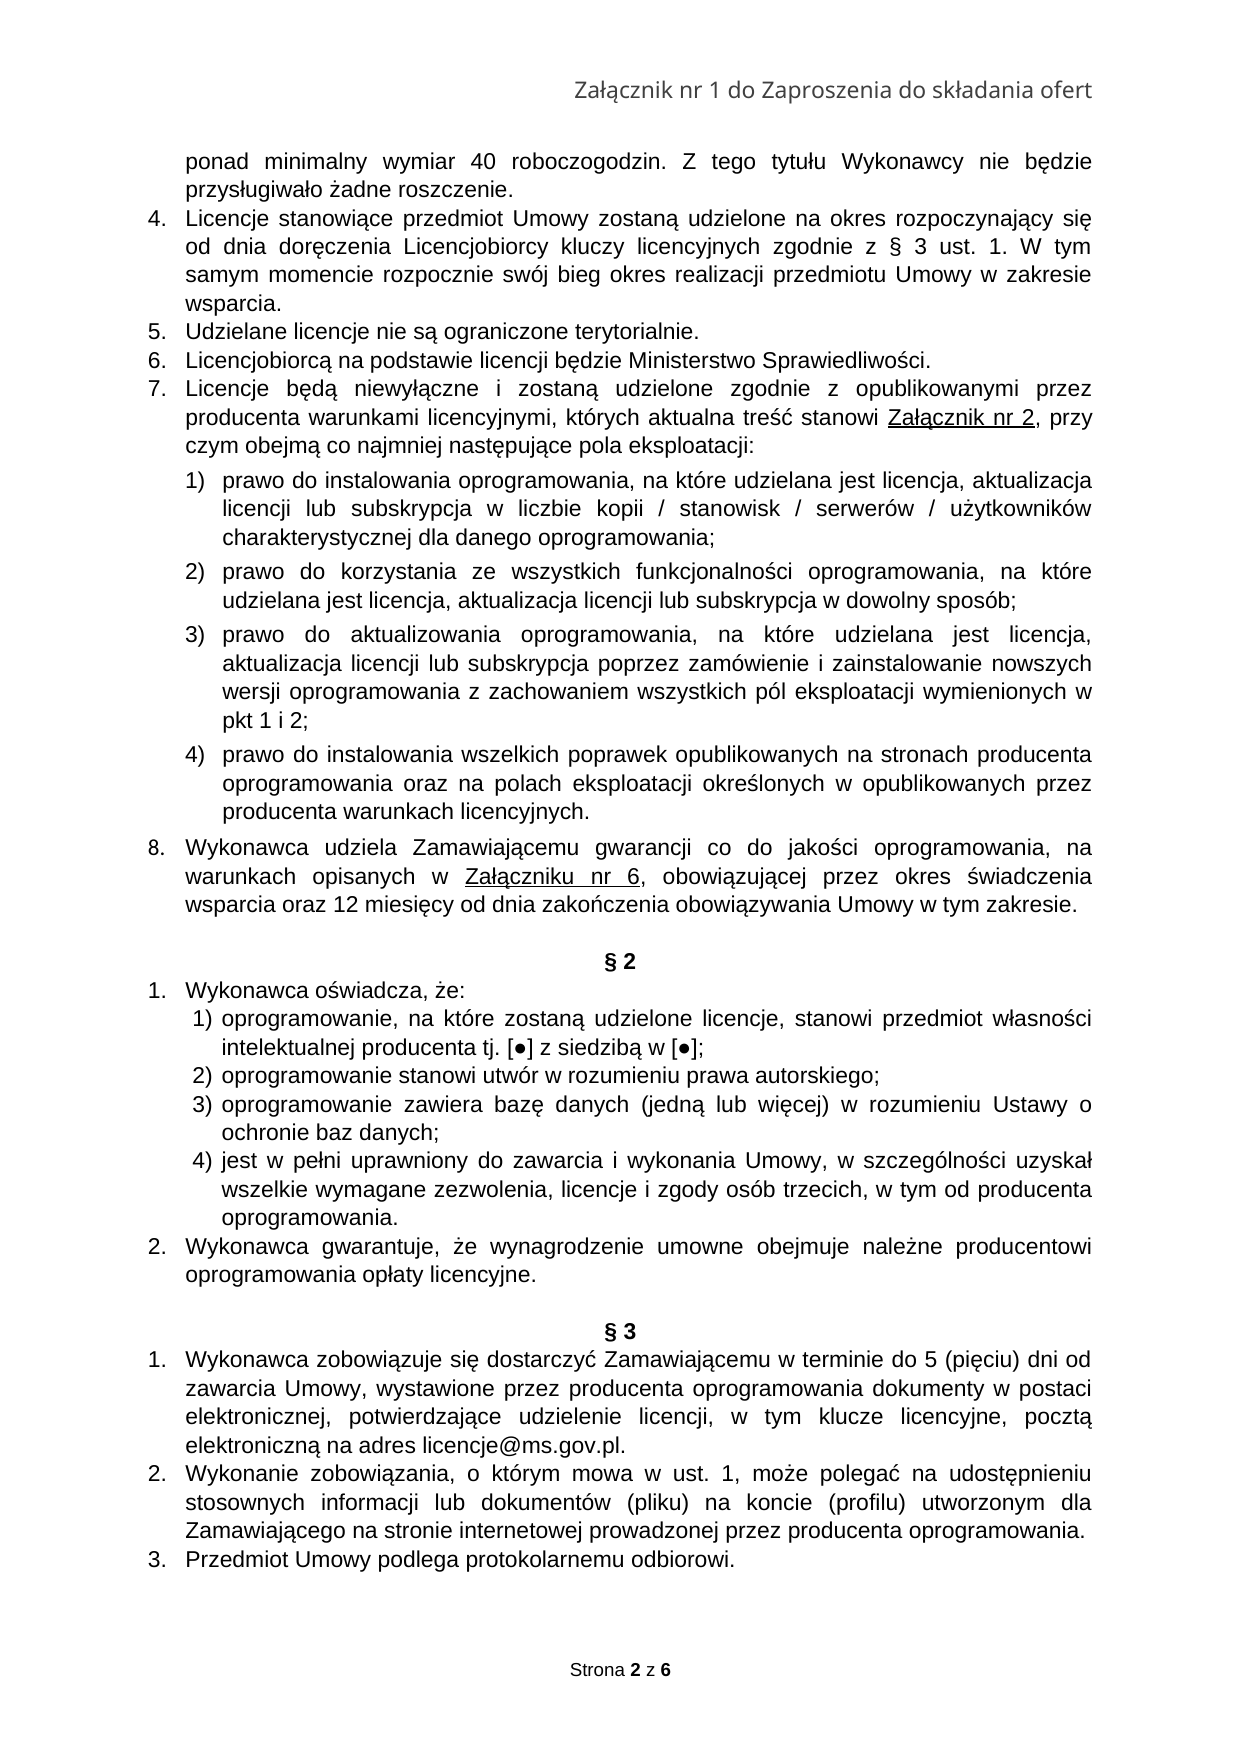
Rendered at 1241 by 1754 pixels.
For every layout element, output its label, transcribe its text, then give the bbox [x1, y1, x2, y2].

list oprogramowanie stanowi utwór w rozumieniu prawa autorskiego; [192, 1062, 1093, 1088]
list Wykonanie zobowiązania, o którym mowa w ust. 1, może polegać na udostępnieniu stosownych informacji lub dokumentów (pliku) na koncie (profilu) utworzonym dla Zamawiającego na stronie internetowej prowadzonej przez producenta oprogramowania. [148, 1460, 1093, 1543]
list Licencjobiorcą na podstawie licencji będzie Ministerstwo Sprawiedliwości. [148, 347, 1093, 373]
text § 3 [148, 1318, 1093, 1344]
list Wykonawca oświadcza, że: [148, 977, 1093, 1003]
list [148, 148, 1093, 202]
text § 2 [148, 948, 1093, 975]
list prawo do instalowania oprogramowania, na które udzielana jest licencja, aktualizacja licencji lub subskrypcja w liczbie kopii / stanowisk / serwerów / użytkowników charakterystycznej dla danego oprogramowania; [185, 467, 1093, 550]
list oprogramowanie, na które zostaną udzielone licencje, stanowi przedmiot własności intelektualnej producenta tj. [●] z siedzibą w [●]; [192, 1005, 1093, 1060]
list Udzielane licencje nie są ograniczone terytorialnie. [148, 318, 1093, 344]
list Wykonawca gwarantuje, że wynagrodzenie umowne obejmuje należne producentowi oprogramowania opłaty licencyjne. [148, 1233, 1093, 1287]
list prawo do aktualizowania oprogramowania, na które udzielana jest licencja, aktualizacja licencji lub subskrypcja poprzez zamówienie i zainstalowanie nowszych wersji oprogramowania z zachowaniem wszystkich pól eksploatacji wymienionych w pkt 1 i 2; [185, 621, 1093, 733]
list jest w pełni uprawniony do zawarcia i wykonania Umowy, w szczególności uzyskał wszelkie wymagane zezwolenia, licencje i zgody osób trzecich, w tym od producenta oprogramowania. [192, 1147, 1093, 1231]
list prawo do instalowania wszelkich poprawek opublikowanych na stronach producenta oprogramowania oraz na polach eksploatacji określonych w opublikowanych przez producenta warunkach licencyjnych. [185, 741, 1093, 824]
list prawo do korzystania ze wszystkich funkcjonalności oprogramowania, na które udzielana jest licencja, aktualizacja licencji lub subskrypcja w dowolny sposób; [185, 558, 1093, 613]
list Wykonawca zobowiązuje się dostarczyć Zamawiającemu w terminie do 5 (pięciu) dni od zawarcia Umowy, wystawione przez producenta oprogramowania dokumenty w postaci elektronicznej, potwierdzające udzielenie licencji, w tym klucze licencyjne, pocztą elektroniczną na adres licencje@ms.gov.pl. [148, 1346, 1093, 1458]
list Licencje będą niewyłączne i zostaną udzielone zgodnie z opublikowanymi przez producenta warunkami licencyjnymi, których aktualna treść stanowi Załącznik nr 2, przy czym obejmą co najmniej następujące pola eksploatacji: [148, 375, 1093, 458]
list Licencje stanowiące przedmiot Umowy zostaną udzielone na okres rozpoczynający się od dnia doręczenia Licencjobiorcy kluczy licencyjnych zgodnie z § 3 ust. 1. W tym samym momencie rozpocznie swój bieg okres realizacji przedmiotu Umowy w zakresie wsparcia. [148, 204, 1093, 316]
list oprogramowanie zawiera bazę danych (jedną lub więcej) w rozumieniu Ustawy o ochronie baz danych; [192, 1091, 1093, 1145]
list Wykonawca udziela Zamawiającemu gwarancji co do jakości oprogramowania, na warunkach opisanych w Załączniku nr 6, obowiązującej przez okres świadczenia wsparcia oraz 12 miesięcy od dnia zakończenia obowiązywania Umowy w tym zakresie. [148, 833, 1093, 918]
list Przedmiot Umowy podlega protokolarnemu odbiorowi. [148, 1546, 1093, 1572]
